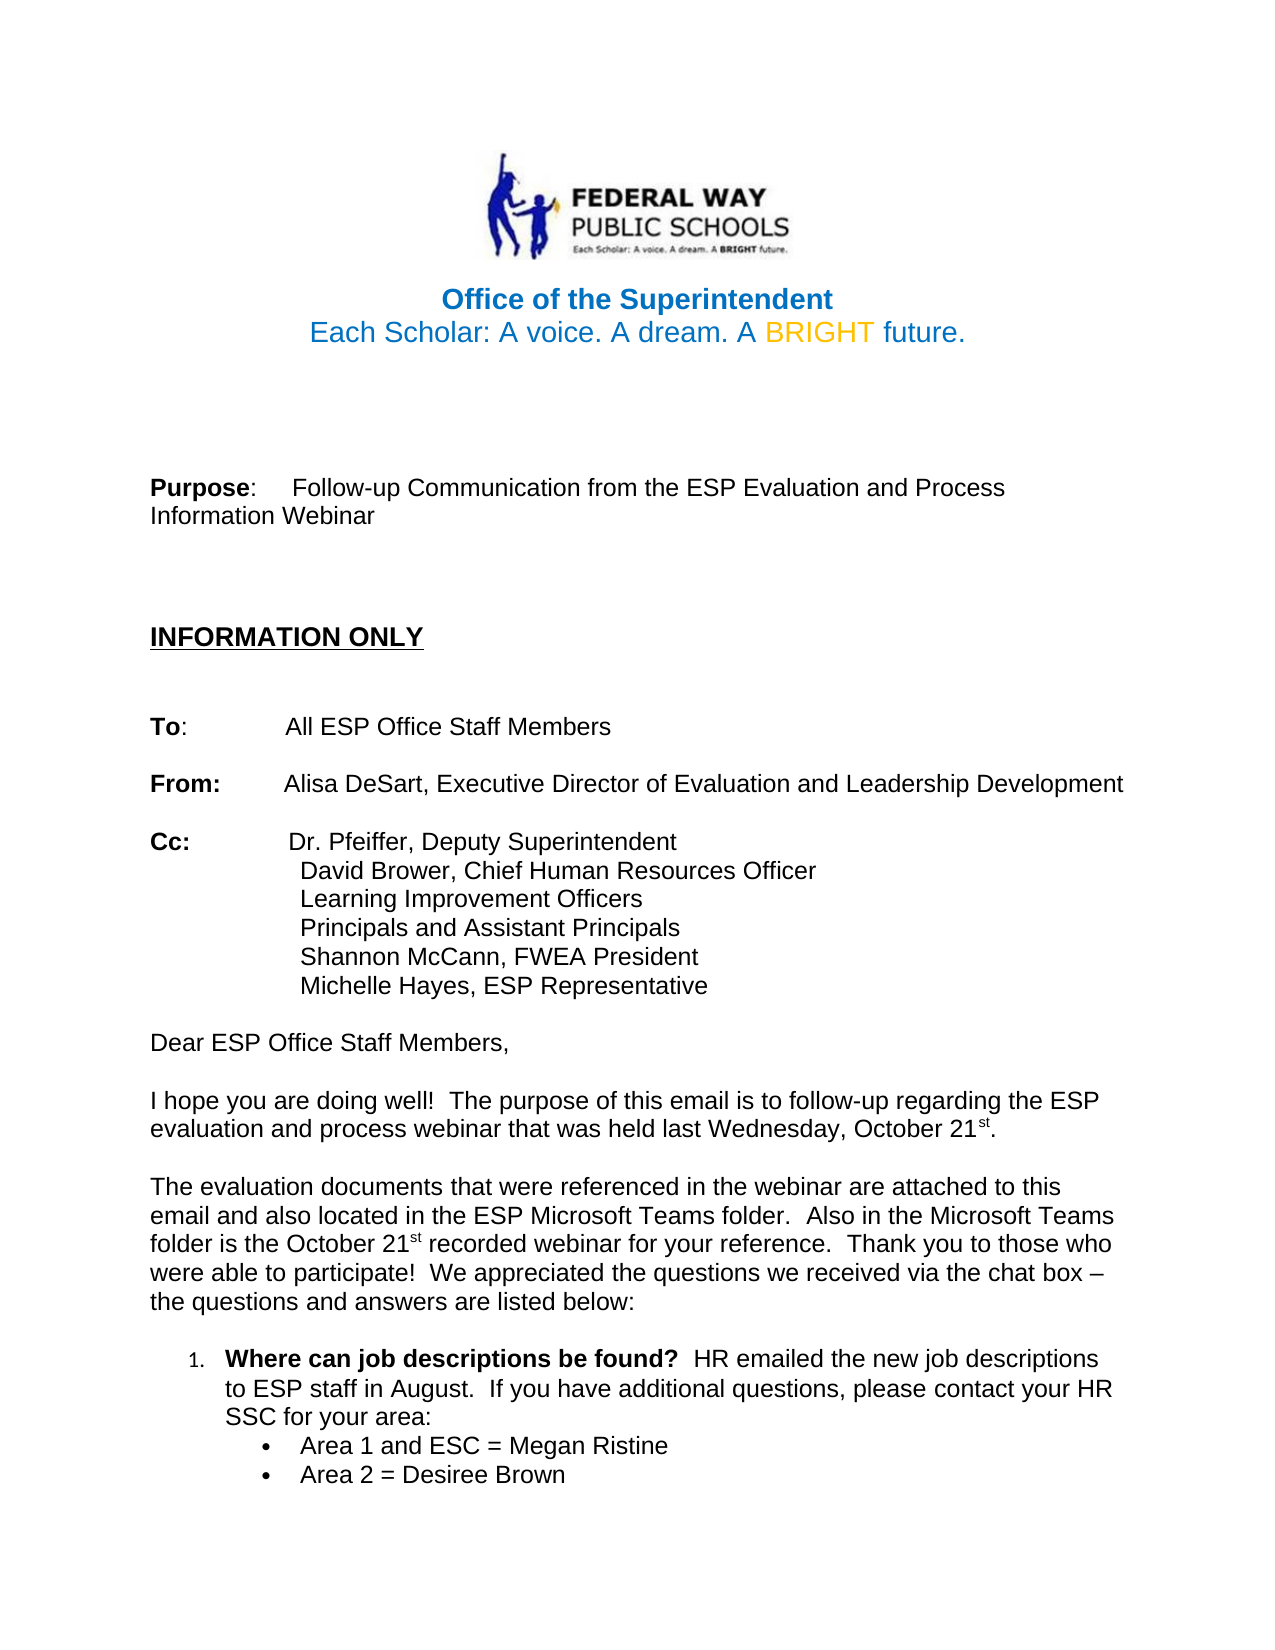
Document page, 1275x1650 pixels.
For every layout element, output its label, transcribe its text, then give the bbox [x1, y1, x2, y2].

text From: Alisa DeSart, Executive Director of Evaluation and Leadership Development [150, 769, 1125, 798]
list Where can job descriptions be found? HR emailed the new job descriptions to ESP staff in August. If you have additional questions, please contact your HR SSC for your area: [187, 1344, 1125, 1431]
text I hope you are doing well! The purpose of this email is to follow-up regarding the ESP evaluation and process webinar that was held last Wednesday, October 21st. [150, 1086, 1125, 1143]
text Cc: Dr. Pfeiffer, Deputy Superintendent [150, 827, 1125, 856]
text Michelle Hayes, ESP Representative [225, 971, 1125, 999]
text Each Scholar: A voice. A dream. A BRIGHT future. [150, 315, 1125, 349]
list Area 2 = Desiree Brown [262, 1460, 1125, 1488]
text Principals and Assistant Principals [225, 913, 1125, 942]
text David Brower, Chief Human Resources Officer [225, 856, 1125, 884]
text Office of the Superintendent [150, 282, 1125, 315]
picture [467, 150, 805, 259]
list Area 1 and ESC = Megan Ristine [262, 1431, 1125, 1460]
text INFORMATION ONLY [150, 621, 1125, 653]
text To: All ESP Office Staff Members [150, 712, 1125, 741]
text Learning Improvement Officers [225, 884, 1125, 913]
text Shannon McCann, FWEA President [225, 942, 1125, 971]
text The evaluation documents that were referenced in the webinar are attached to this email and also located in the ESP Microsoft Teams folder. Also in the Microsoft Teams folder is the October 21st recorded webinar for your reference. Thank you to those who were able to participate! We appreciated the questions we received via the chat box – the questions and answers are listed below: [150, 1172, 1125, 1316]
text Purpose: Follow-up Communication from the ESP Evaluation and Process Information Webinar [150, 473, 1125, 530]
text Dear ESP Office Staff Members, [150, 1028, 1125, 1057]
